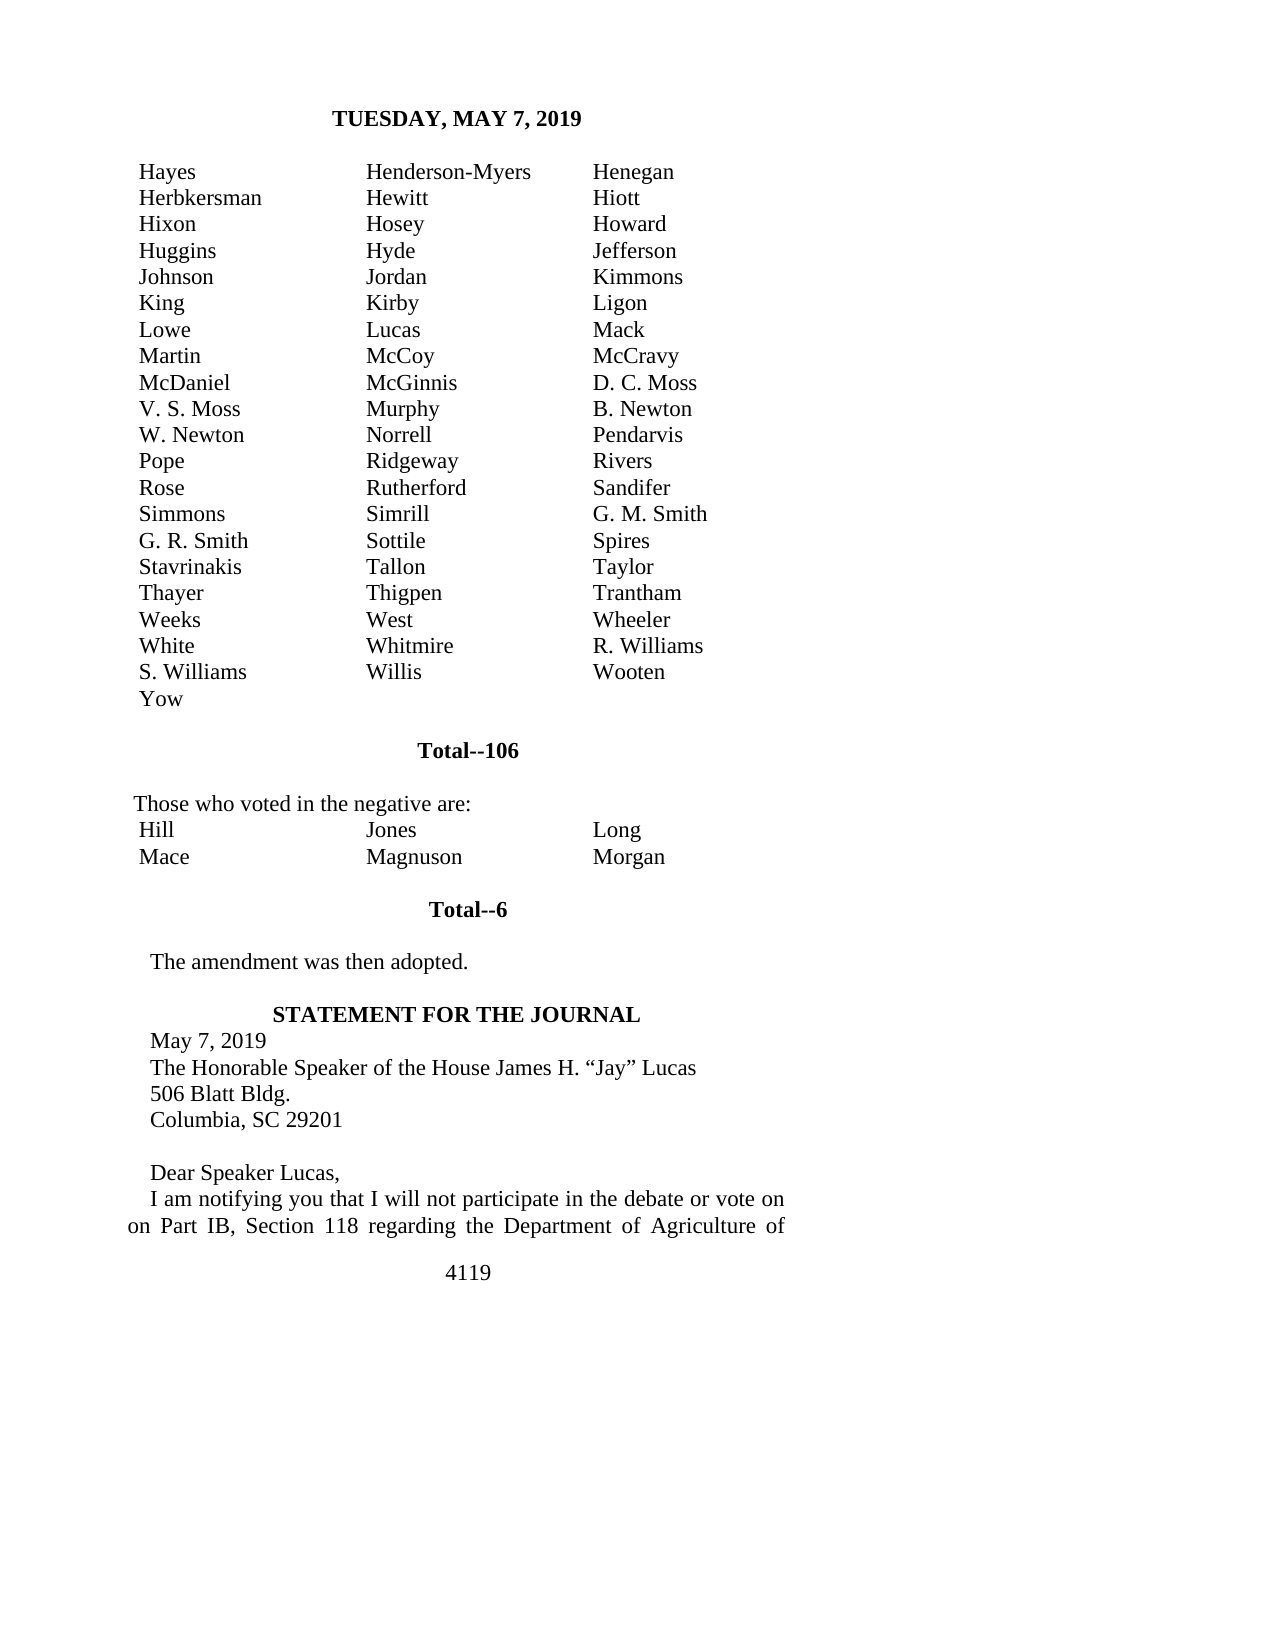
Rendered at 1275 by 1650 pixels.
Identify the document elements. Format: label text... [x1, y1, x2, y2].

text The Honorable Speaker of the House James H. “Jay” Lucas [127, 1054, 786, 1080]
text Total--6 [127, 896, 786, 922]
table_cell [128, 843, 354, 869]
text Those who voted in the negative are: [127, 790, 786, 817]
text Total--106 [127, 737, 786, 764]
text 506 Blatt Bldg. [127, 1080, 786, 1106]
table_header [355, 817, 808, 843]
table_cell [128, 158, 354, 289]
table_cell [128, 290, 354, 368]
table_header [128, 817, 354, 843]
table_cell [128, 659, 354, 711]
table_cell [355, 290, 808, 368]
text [127, 1186, 786, 1238]
text Dear Speaker Lucas, [127, 1159, 786, 1186]
title STATEMENT FOR THE JOURNAL [127, 1001, 786, 1027]
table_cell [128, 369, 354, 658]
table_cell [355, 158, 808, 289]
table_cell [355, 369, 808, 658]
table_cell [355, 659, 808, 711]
text Columbia, SC 29201 [127, 1106, 786, 1133]
text May 7, 2019 [127, 1027, 786, 1054]
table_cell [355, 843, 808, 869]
text The amendment was then adopted. [127, 948, 786, 975]
